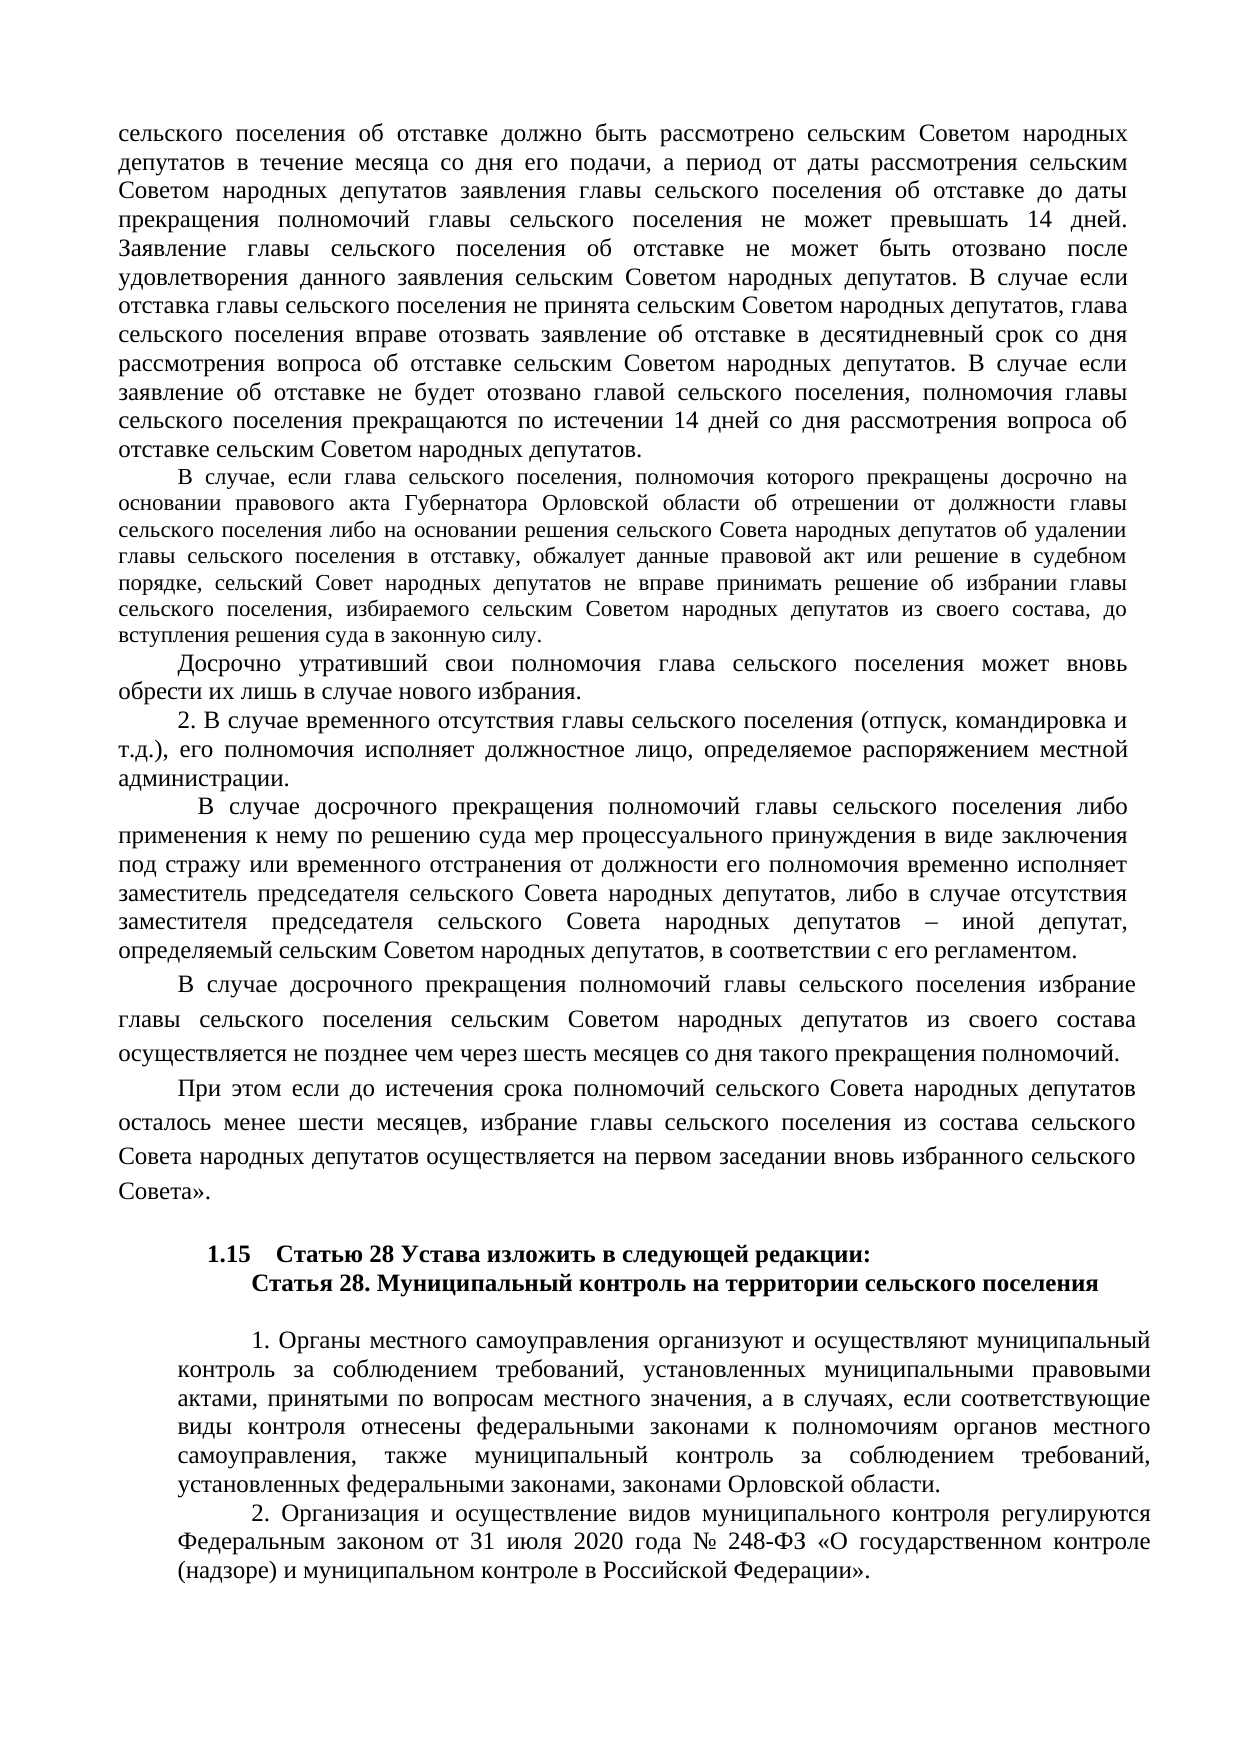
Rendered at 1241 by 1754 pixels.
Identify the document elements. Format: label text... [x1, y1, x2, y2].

text В случае, если глава сельского поселения, полномочия которого прекращены досрочно на основании правового акта Губернатора Орловской области об отрешении от должности главы сельского поселения либо на основании решения сельского Совета народных депутатов об удалении главы сельского поселения в отставку, обжалует данные правовой акт или решение в судебном порядке, сельский Совет народных депутатов не вправе принимать решение об избрании главы сельского поселения, избираемого сельским Советом народных депутатов из своего состава, до вступления решения суда в законную силу. [118, 463, 1129, 648]
text 1. Органы местного самоуправления организуют и осуществляют муниципальный контроль за соблюдением требований, установленных муниципальными правовыми актами, принятыми по вопросам местного значения, а в случаях, если соответствующие виды контроля отнесены федеральными законами к полномочиям органов местного самоуправления, также муниципальный контроль за соблюдением требований, установленных федеральными законами, законами Орловской области. [177, 1325, 1152, 1498]
text При этом если до истечения срока полномочий сельского Совета народных депутатов осталось менее шести месяцев, избрание главы сельского поселения из состава сельского Совета народных депутатов осуществляется на первом заседании вновь избранного сельского Совета». [118, 1067, 1137, 1204]
text В случае досрочного прекращения полномочий главы сельского поселения либо применения к нему по решению суда мер процессуального принуждения в виде заключения под стражу или временного отстранения от должности его полномочия временно исполняет заместитель председателя сельского Совета народных депутатов, либо в случае отсутствия заместителя председателя сельского Совета народных депутатов – иной депутат, определяемый сельским Советом народных депутатов, в соответствии с его регламентом. [118, 791, 1129, 964]
text Досрочно утративший свои полномочия глава сельского поселения может вновь обрести их лишь в случае нового избрания. [118, 648, 1129, 705]
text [118, 118, 1129, 463]
text 2. В случае временного отсутствия главы сельского поселения (отпуск, командировка и т.д.), его полномочия исполняет должностное лицо, определяемое распоряжением местной администрации. [118, 705, 1129, 791]
text 2. Организация и осуществление видов муниципального контроля регулируются Федеральным законом от 31 июля 2020 года № 248-ФЗ «О государственном контроле (надзоре) и муниципальном контроле в Российской Федерации». [177, 1498, 1152, 1584]
text В случае досрочного прекращения полномочий главы сельского поселения избрание главы сельского поселения сельским Советом народных депутатов из своего состава осуществляется не позднее чем через шесть месяцев со дня такого прекращения полномочий. [118, 964, 1137, 1067]
text 1.15 Статью 28 Устава изложить в следующей редакции: [148, 1239, 1152, 1268]
title Статья 28. Муниципальный контроль на территории сельского поселения [177, 1268, 1152, 1296]
